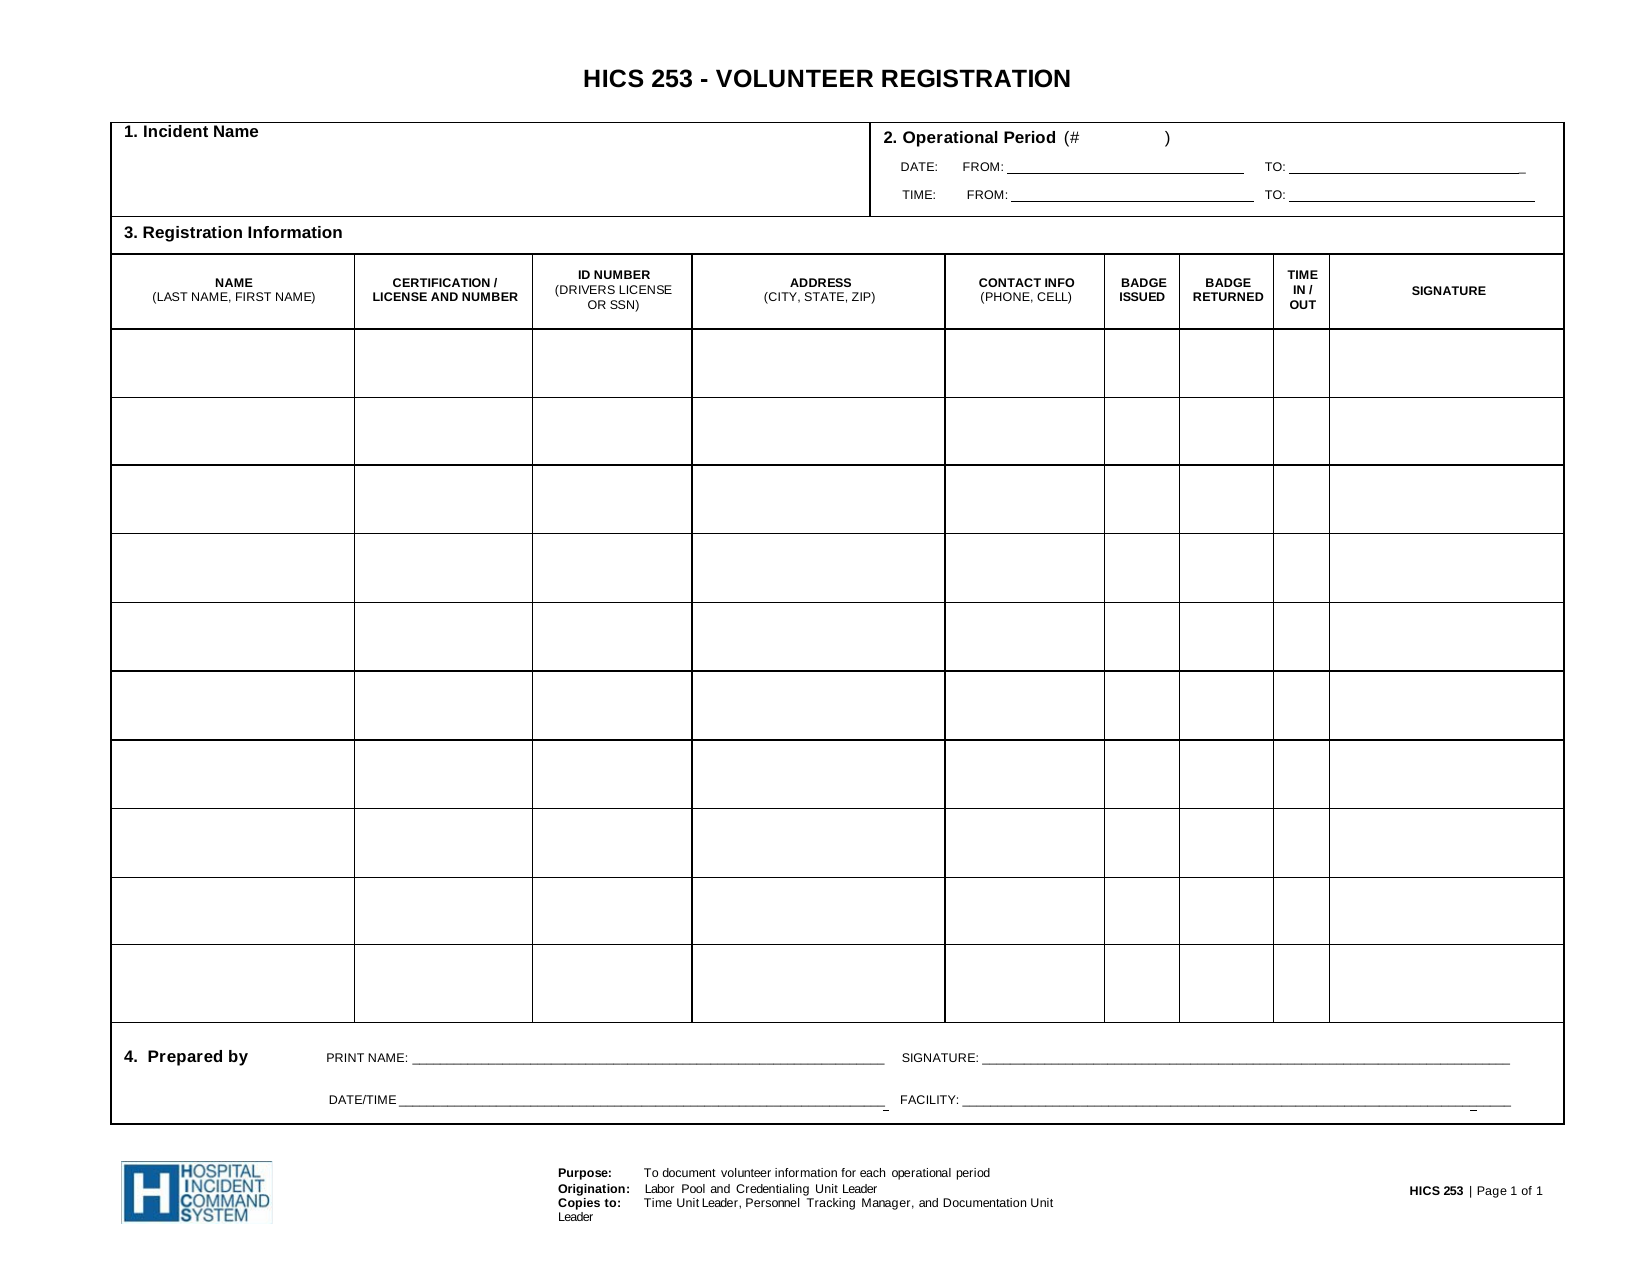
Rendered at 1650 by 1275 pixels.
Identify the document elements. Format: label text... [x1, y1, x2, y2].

table_cell [1105, 878, 1179, 944]
table_cell [1180, 878, 1273, 944]
table_cell [355, 809, 532, 876]
table_cell [946, 466, 1104, 533]
table_cell [1274, 809, 1329, 876]
table_cell [112, 945, 354, 1022]
table_cell [1105, 945, 1179, 1022]
table_cell [1274, 398, 1329, 464]
table_cell [355, 466, 532, 533]
table_cell [946, 809, 1104, 876]
table_cell ADDRESS (CITY, STATE, ZIP) [693, 255, 944, 328]
table_cell [693, 878, 944, 944]
table_cell [1180, 466, 1273, 533]
table_cell [693, 466, 944, 533]
table_cell [355, 741, 532, 808]
table_cell [1180, 603, 1273, 670]
table_cell [355, 672, 532, 739]
table_cell [533, 330, 691, 397]
table_cell [533, 878, 691, 944]
text HICS 253 | Page 1 of 1 [1409, 1183, 1579, 1198]
table_cell [693, 741, 944, 808]
table_cell TIME IN / OUT [1274, 255, 1329, 328]
table_cell [693, 945, 944, 1022]
table_cell [1105, 330, 1179, 397]
table_cell [1105, 466, 1179, 533]
table_cell [1274, 534, 1329, 601]
table_cell 3. Registration Information [112, 217, 1563, 253]
table_cell [1105, 603, 1179, 670]
table_cell [533, 741, 691, 808]
table_cell [693, 672, 944, 739]
table_cell 4. Prepared by PRINT NAME: ____________________________________________________________________ SIGNATURE: ____________________________________________________________________________ DATE/TIME ______________________________________________________________________ FACILITY: _______________________________________________________________________________ [112, 1023, 1563, 1123]
table_cell SIGNATURE [1330, 255, 1563, 328]
table_cell [533, 603, 691, 670]
table_cell [1330, 534, 1563, 601]
table_cell [355, 603, 532, 670]
table_cell NAME (LAST NAME, FIRST NAME) [112, 255, 354, 328]
table_cell [533, 466, 691, 533]
table_cell [1180, 672, 1273, 739]
table_cell [1180, 534, 1273, 601]
table_cell [1274, 330, 1329, 397]
table_cell [355, 330, 532, 397]
table_cell BADGE RETURNED [1180, 255, 1273, 328]
table_cell [1330, 603, 1563, 670]
table_cell [946, 398, 1104, 464]
table_cell [533, 809, 691, 876]
table_cell [1330, 330, 1563, 397]
table_cell CERTIFICATION / LICENSE AND NUMBER [355, 255, 532, 328]
table_cell [533, 398, 691, 464]
table_cell [112, 466, 354, 533]
text Purpose: To document volunteer information for each operational period [558, 1166, 1088, 1181]
text Copies to: Time Unit Leader, Personnel Tracking Manager, and Documentation Unit Leader [558, 1196, 1092, 1224]
table_cell [1274, 741, 1329, 808]
table_cell [1274, 878, 1329, 944]
table_cell [1105, 809, 1179, 876]
table_cell [1330, 809, 1563, 876]
table_cell [693, 809, 944, 876]
table_cell [1105, 741, 1179, 808]
table_header 1. Incident Name [112, 123, 869, 216]
table_cell [112, 603, 354, 670]
table_cell [693, 398, 944, 464]
table_cell BADGE ISSUED [1105, 255, 1179, 328]
table_cell [355, 878, 532, 944]
table_cell [693, 534, 944, 601]
table_cell [946, 330, 1104, 397]
table_cell [1180, 398, 1273, 464]
table_cell [1330, 466, 1563, 533]
table_cell [1180, 330, 1273, 397]
table_cell [1330, 878, 1563, 944]
table_cell [112, 672, 354, 739]
table_cell [1330, 672, 1563, 739]
table_cell [355, 398, 532, 464]
table_cell [112, 398, 354, 464]
table_cell [1105, 534, 1179, 601]
table_cell [112, 741, 354, 808]
table_cell [946, 945, 1104, 1022]
text Origination: Labor Pool and Credentialing Unit Leader [558, 1182, 1088, 1196]
table_cell [693, 330, 944, 397]
picture [121, 1161, 273, 1224]
table_cell [693, 603, 944, 670]
table_cell [112, 330, 354, 397]
table_cell [946, 603, 1104, 670]
table_cell [533, 672, 691, 739]
table_cell [946, 534, 1104, 601]
table_cell [1330, 945, 1563, 1022]
table_cell [1274, 466, 1329, 533]
table_cell [355, 534, 532, 601]
table_cell [1330, 741, 1563, 808]
table_cell [1274, 672, 1329, 739]
table_cell [355, 945, 532, 1022]
table_header 2. Operational Period (# ) DATE: FROM: TO: _ TIME: FROM: TO: [871, 123, 1563, 216]
table_cell [946, 741, 1104, 808]
table_cell [533, 945, 691, 1022]
table_cell [1105, 398, 1179, 464]
table_cell [1274, 603, 1329, 670]
table_cell [533, 534, 691, 601]
table_cell [1180, 809, 1273, 876]
text HICS 253 - VOLUNTEER REGISTRATION [583, 64, 1579, 92]
table_cell [1180, 945, 1273, 1022]
table_cell [946, 672, 1104, 739]
table_cell [1180, 741, 1273, 808]
table_cell [112, 809, 354, 876]
table_cell [1105, 672, 1179, 739]
table_cell ID NUMBER (DRIVERS LICENSE OR SSN) [533, 255, 691, 328]
table_cell [946, 878, 1104, 944]
table_cell [112, 878, 354, 944]
table_cell [1330, 398, 1563, 464]
table_cell CONTACT INFO (PHONE, CELL) [946, 255, 1104, 328]
table_cell [1274, 945, 1329, 1022]
table_cell [112, 534, 354, 601]
